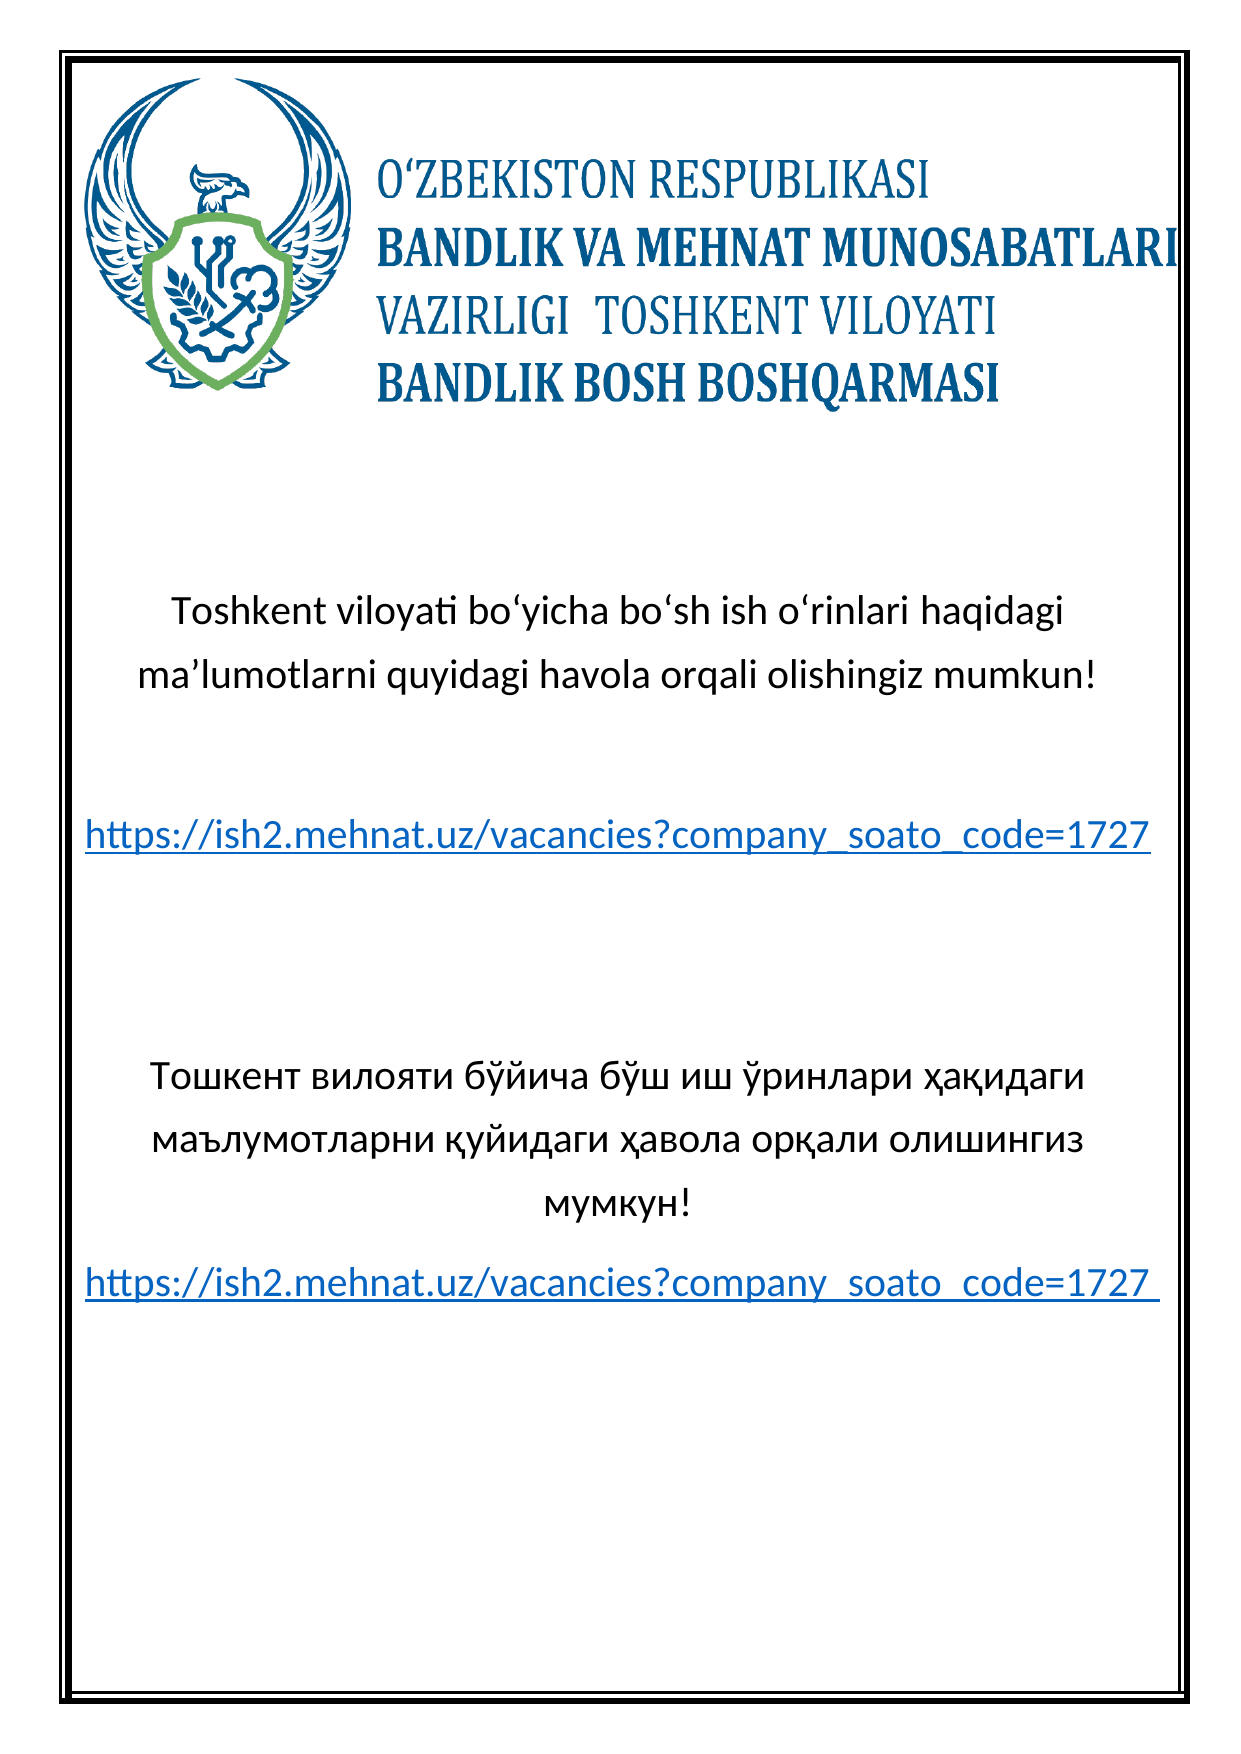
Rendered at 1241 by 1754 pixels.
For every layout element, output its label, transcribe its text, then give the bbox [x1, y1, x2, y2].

picture [84, 78, 1177, 412]
text Toshkent viloyati bo‘yicha bo‘sh ish o‘rinlari haqidagi ma’lumotlarni quyidagi havola orqali olishingiz mumkun! [83, 584, 1152, 699]
text https://ish2.mehnat.uz/vacancies?company_soato_code=1727 [83, 1256, 1152, 1307]
text Тошкент вилояти бўйича бўш иш ўринлари ҳақидаги маълумотларни қуйидаги ҳавола орқали олишингиз мумкун! [83, 1049, 1152, 1227]
text https://ish2.mehnat.uz/vacancies?company_soato_code=1727 [83, 808, 1152, 859]
